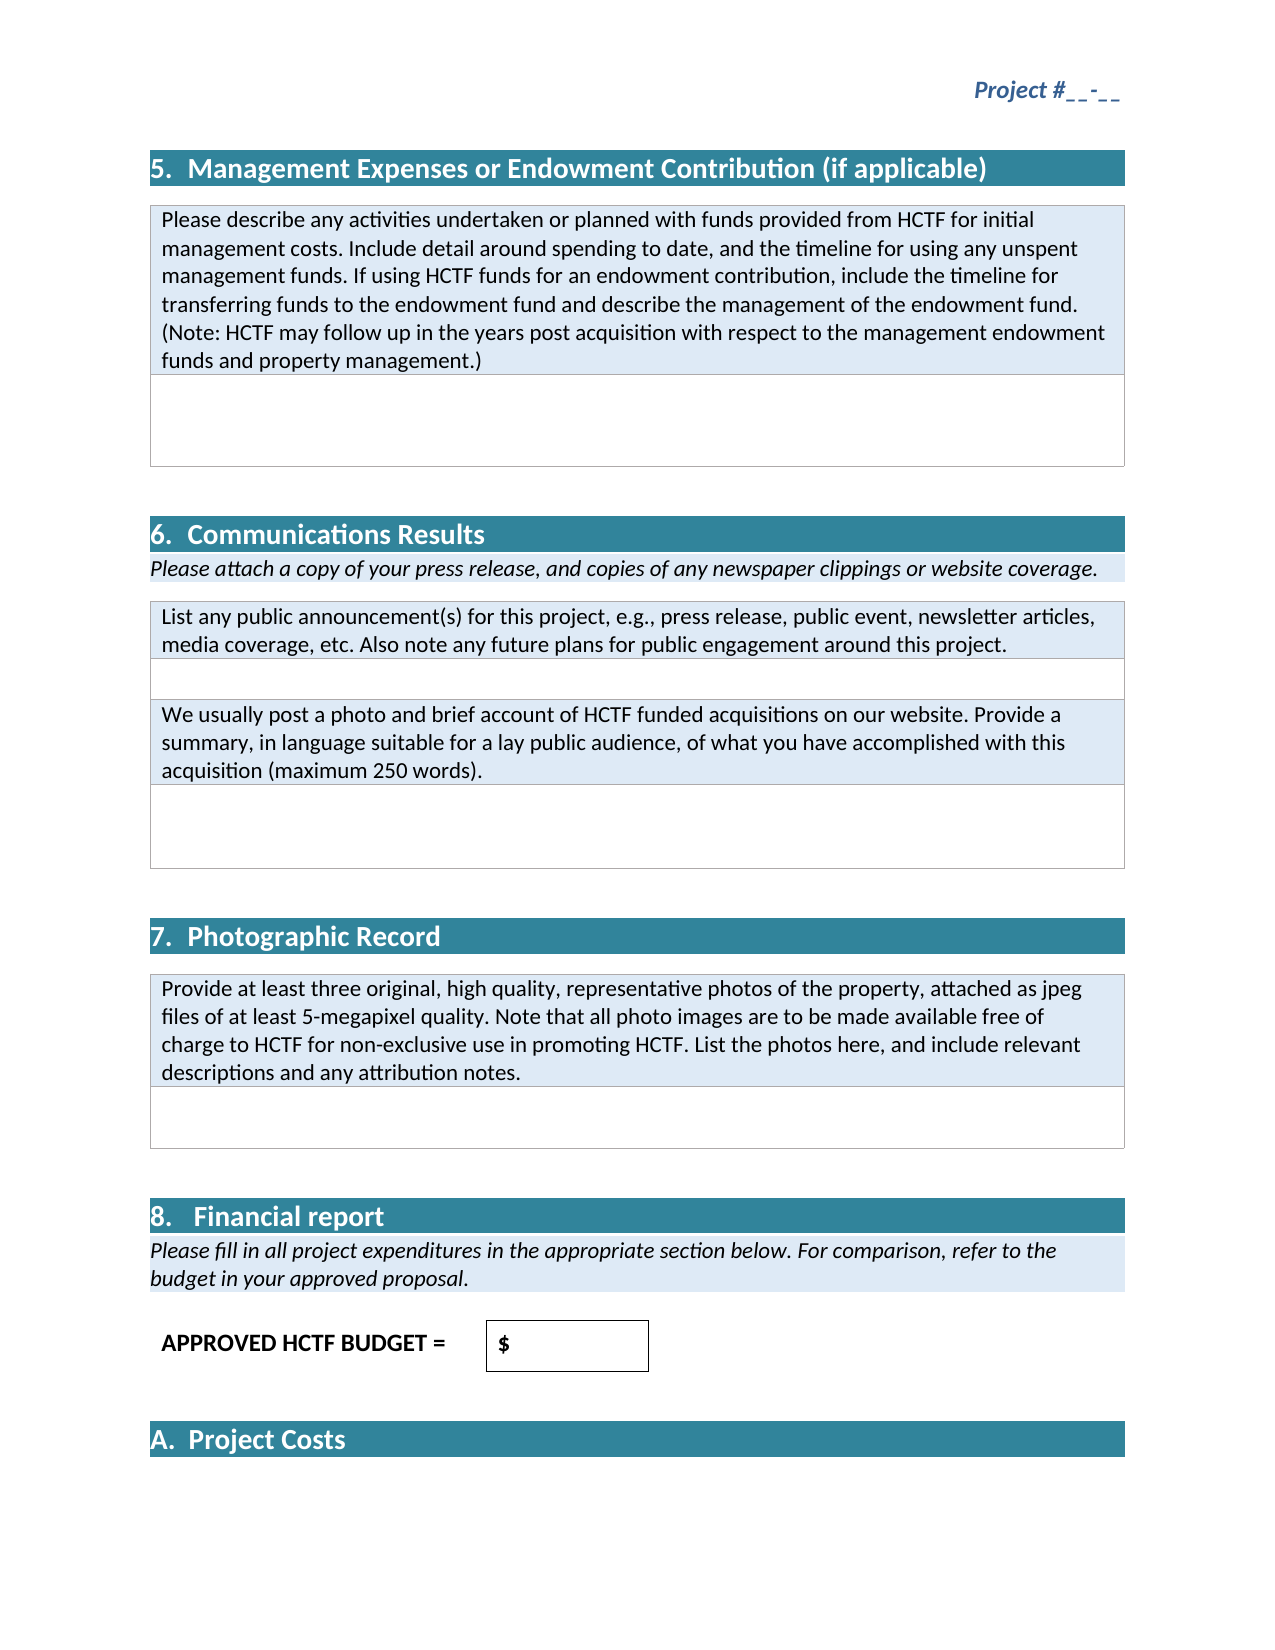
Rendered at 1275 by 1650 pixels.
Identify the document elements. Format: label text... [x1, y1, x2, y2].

table_header APPROVED HCTF BUDGET = [150, 1320, 486, 1371]
table_header List any public announcement(s) for this project, e.g., press release, public event, newsletter articles, media coverage, etc. Also note any future plans for public engagement around this project. [151, 602, 1124, 658]
text Please attach a copy of your press release, and copies of any newspaper clippings or website coverage. [150, 554, 1125, 582]
table_header Please describe any activities undertaken or planned with funds provided from HCTF for initial management costs. Include detail around spending to date, and the timeline for using any unspent management funds. If using HCTF funds for an endowment contribution, include the timeline for transferring funds to the endowment fund and describe the management of the endowment fund. (Note: HCTF may follow up in the years post acquisition with respect to the management endowment funds and property management.) [151, 206, 1124, 374]
table_cell [151, 375, 1124, 466]
list Management Expenses or Endowment Contribution (if applicable) [150, 150, 1125, 186]
text A. Project Costs [150, 1421, 1125, 1457]
list Communications Results [150, 516, 1125, 552]
table_cell We usually post a photo and brief account of HCTF funded acquisitions on our website. Provide a summary, in language suitable for a lay public audience, of what you have accomplished with this acquisition (maximum 250 words). [151, 700, 1124, 784]
table_cell [151, 785, 1124, 868]
text Please fill in all project expenditures in the appropriate section below. For comparison, refer to the budget in your approved proposal. [150, 1236, 1125, 1292]
table_cell [151, 659, 1124, 699]
list Financial report [150, 1198, 1125, 1233]
table_header Provide at least three original, high quality, representative photos of the property, attached as jpeg files of at least 5-megapixel quality. Note that all photo images are to be made available free of charge to HCTF for non-exclusive use in promoting HCTF. List the photos here, and include relevant descriptions and any attribution notes. [151, 975, 1124, 1086]
table_header $ [487, 1321, 648, 1371]
table_cell [151, 1087, 1124, 1148]
list Photographic Record [150, 918, 1125, 954]
